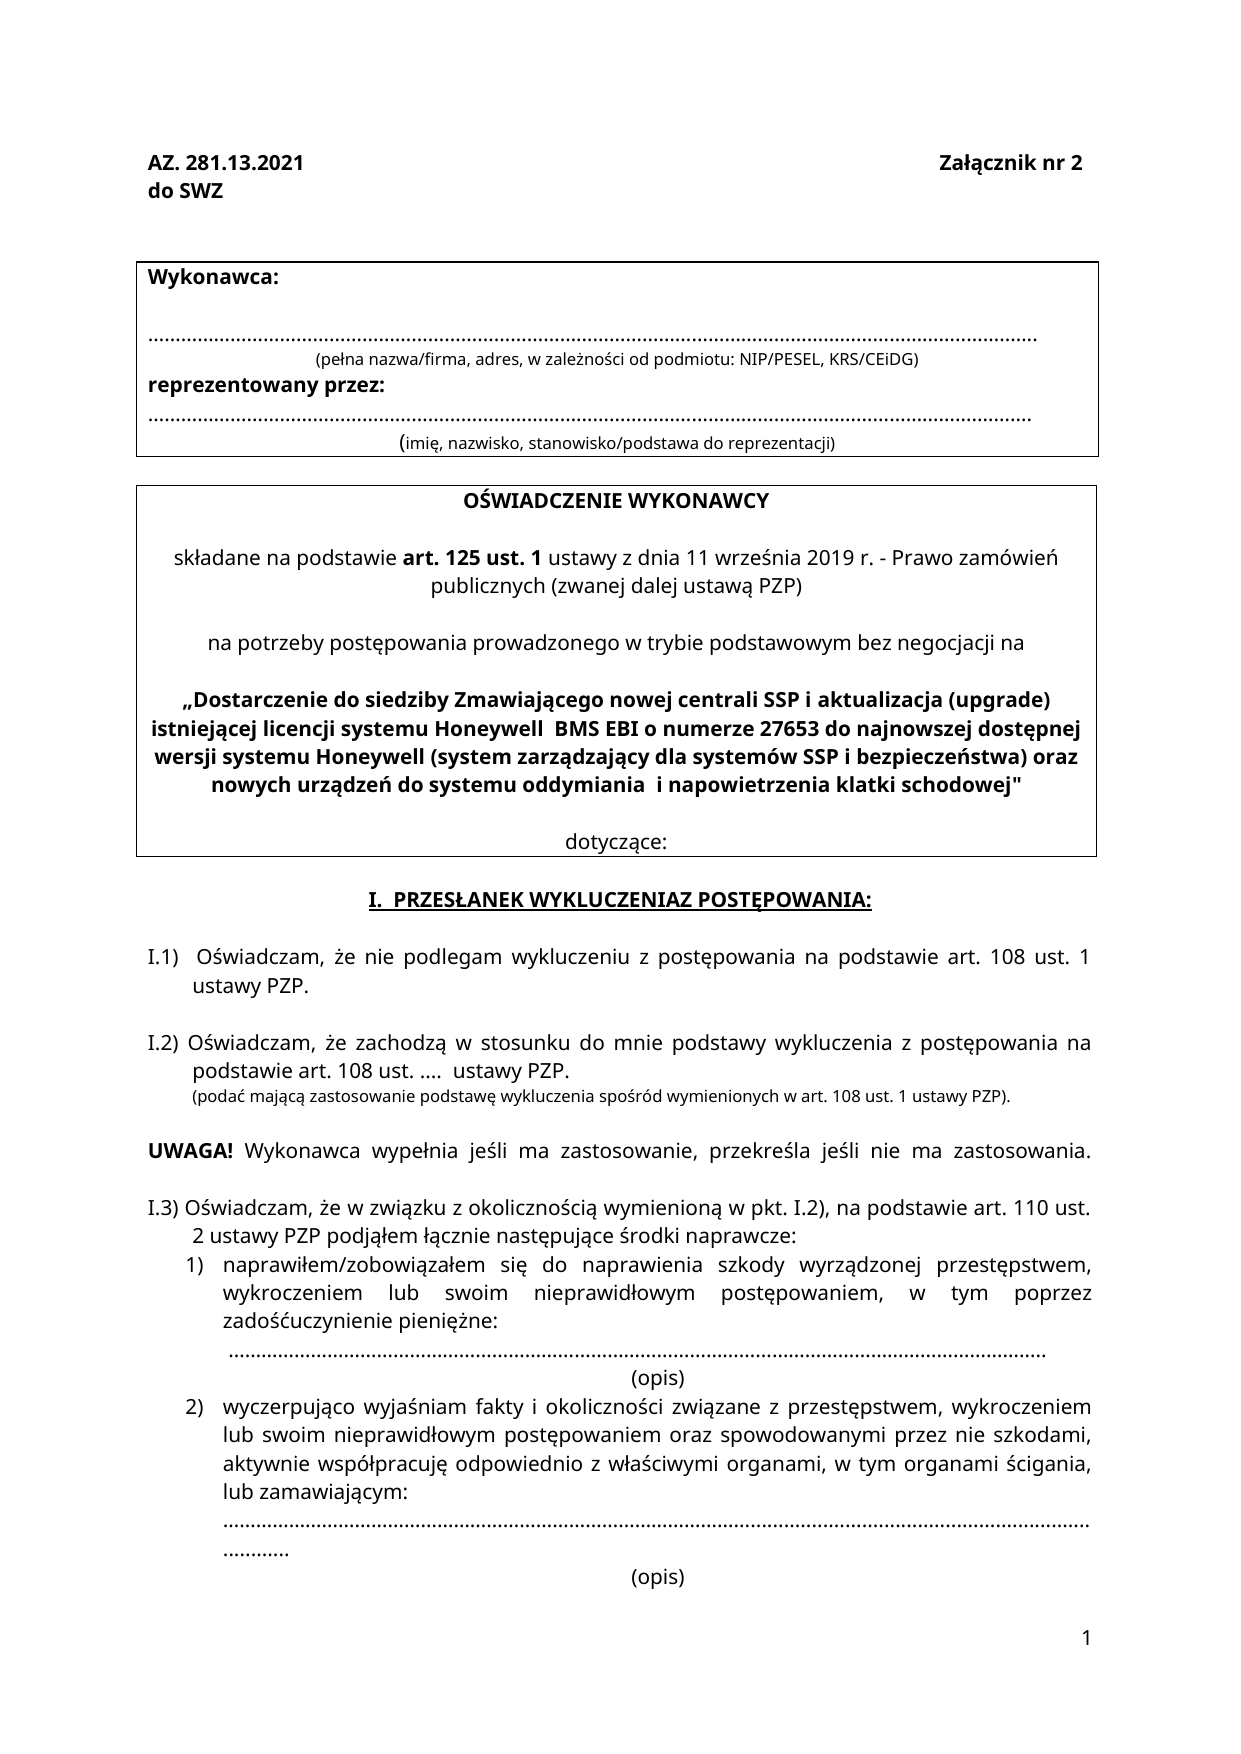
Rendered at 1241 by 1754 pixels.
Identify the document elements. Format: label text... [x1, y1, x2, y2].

list wyczerpująco wyjaśniam fakty i okoliczności związane z przestępstwem, wykroczeniem lub swoim nieprawidłowym postępowaniem oraz spowodowanymi przez nie szkodami, aktywnie współpracuję odpowiednio z właściwymi organami, w tym organami ścigania, lub zamawiającym: [185, 1392, 1093, 1506]
list …………………………………………………………………………………............................................................................ [223, 1506, 1093, 1562]
text I.2) Oświadczam, że zachodzą w stosunku do mnie podstawy wykluczenia z postępowania na podstawie art. 108 ust. .... ustawy PZP. [148, 1028, 1093, 1085]
list naprawiłem/zobowiązałem się do naprawienia szkody wyrządzonej przestępstwem, wykroczeniem lub swoim nieprawidłowym postępowaniem, w tym poprzez zadośćuczynienie pieniężne: [185, 1250, 1093, 1335]
text (podać mającą zastosowanie podstawę wykluczenia spośród wymienionych w art. 108 ust. 1 ustawy PZP). [148, 1085, 1093, 1107]
text UWAGA! Wykonawca wypełnia jeśli ma zastosowanie, przekreśla jeśli nie ma zastosowania. [148, 1136, 1093, 1193]
text AZ. 281.13.2021 Załącznik nr 2 do SWZ [148, 148, 1093, 204]
list (opis) [223, 1562, 1093, 1591]
list I.1) Oświadczam, że nie podlegam wykluczeniu z postępowania na podstawie art. 108 ust. 1 ustawy PZP. [148, 942, 1093, 999]
table_header OŚWIADCZENIE WYKONAWCY składane na podstawie art. 125 ust. 1 ustawy z dnia 11 września 2019 r. - Prawo zamówień publicznych (zwanej dalej ustawą PZP) na potrzeby postępowania prowadzonego w trybie podstawowym bez negocjacji na „Dostarczenie do siedziby Zmawiającego nowej centrali SSP i aktualizacja (upgrade) istniejącej licencji systemu Honeywell BMS EBI o numerze 27653 do najnowszej dostępnej wersji systemu Honeywell (system zarządzający dla systemów SSP i bezpieczeństwa) oraz nowych urządzeń do systemu oddymiania i napowietrzenia klatki schodowej" dotyczące: [137, 486, 1096, 856]
text I. PRZESŁANEK WYKLUCZENIAZ POSTĘPOWANIA: [148, 885, 1093, 914]
table_header Wykonawca: …………………………………………………………………………………………………………………………………..……..….. (pełna nazwa/firma, adres, w zależności od podmiotu: NIP/PESEL, KRS/CEiDG) reprezentowany przez: …………………………………………………………………………………………………………………………………….………. (imię, nazwisko, stanowisko/podstawa do reprezentacji) [137, 263, 1098, 456]
list ………………………………………………………………………………………………………………………………….. [223, 1335, 1093, 1363]
text I.3) Oświadczam, że w związku z okolicznością wymienioną w pkt. I.2), na podstawie art. 110 ust. 2 ustawy PZP podjąłem łącznie następujące środki naprawcze: [148, 1193, 1093, 1250]
list (opis) [223, 1363, 1093, 1392]
